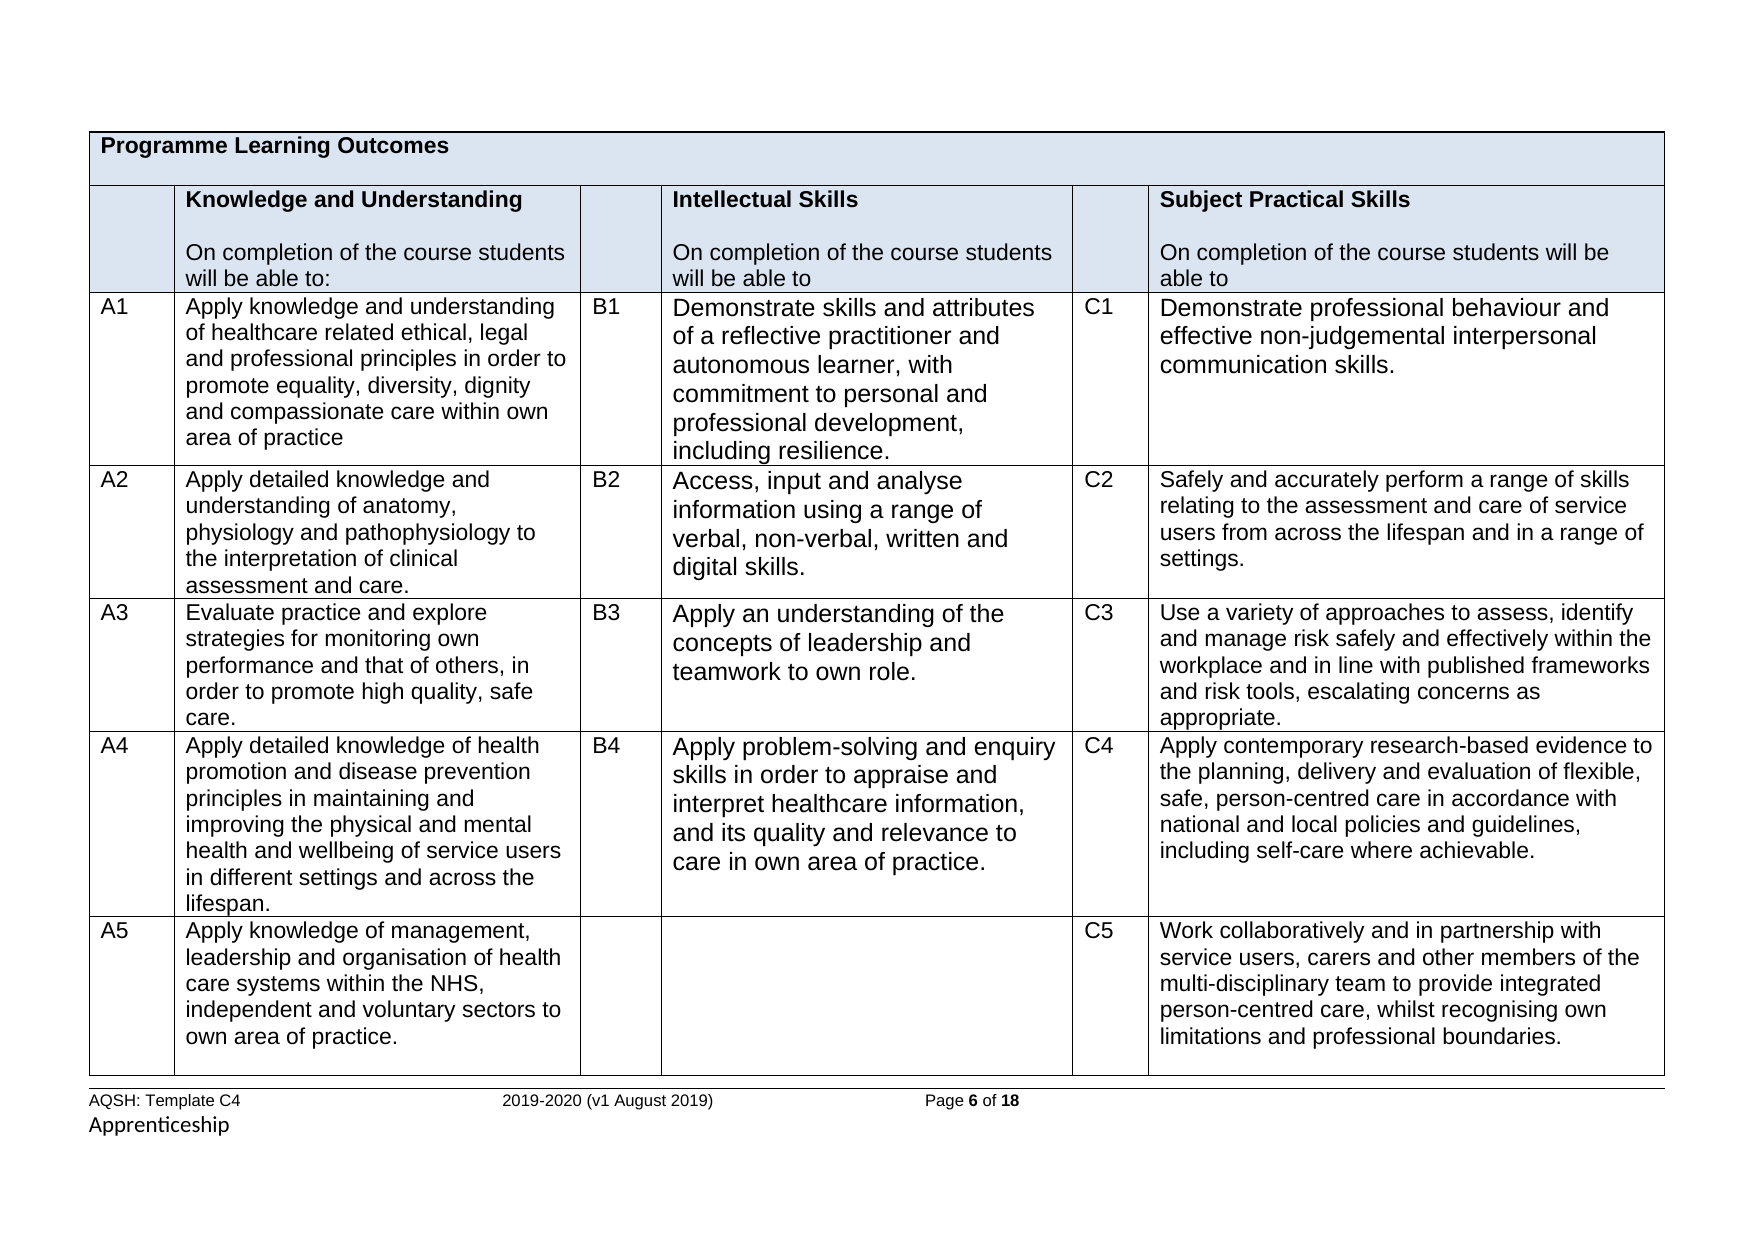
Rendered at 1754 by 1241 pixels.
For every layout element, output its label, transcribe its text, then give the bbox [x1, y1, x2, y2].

table_cell Access, input and analyse information using a range of verbal, non-verbal, written and digital skills. [662, 466, 1072, 598]
table_cell [581, 917, 661, 1075]
table_cell Subject Practical Skills On completion of the course students will be able to [1149, 186, 1664, 292]
table_cell A5 [90, 917, 174, 1075]
table_cell Intellectual Skills On completion of the course students will be able to [662, 186, 1072, 292]
table_cell Demonstrate professional behaviour and effective non-judgemental interpersonal communication skills. [1149, 293, 1664, 465]
table_cell A2 [90, 466, 174, 598]
table_cell Apply detailed knowledge and understanding of anatomy, physiology and pathophysiology to the interpretation of clinical assessment and care. [175, 466, 580, 598]
table_cell A4 [90, 732, 174, 916]
table_cell B3 [581, 599, 661, 731]
table_cell [581, 186, 661, 292]
table_cell B2 [581, 466, 661, 598]
table_cell A1 [90, 293, 174, 465]
table_cell C5 [1073, 917, 1148, 1075]
table_cell Apply problem-solving and enquiry skills in order to appraise and interpret healthcare information, and its quality and relevance to care in own area of practice. [662, 732, 1072, 916]
table_cell C4 [1073, 732, 1148, 916]
table_cell [90, 186, 174, 292]
table_cell Work collaboratively and in partnership with service users, carers and other members of the multi-disciplinary team to provide integrated person-centred care, whilst recognising own limitations and professional boundaries. [1149, 917, 1664, 1075]
table_cell Safely and accurately perform a range of skills relating to the assessment and care of service users from across the lifespan and in a range of settings. [1149, 466, 1664, 598]
table_cell Apply an understanding of the concepts of leadership and teamwork to own role. [662, 599, 1072, 731]
table_cell [1073, 186, 1148, 292]
table_cell Knowledge and Understanding On completion of the course students will be able to: [175, 186, 580, 292]
table_cell Demonstrate skills and attributes of a reflective practitioner and autonomous learner, with commitment to personal and professional development, including resilience. [662, 293, 1072, 465]
table_cell Apply knowledge and understanding of healthcare related ethical, legal and professional principles in order to promote equality, diversity, dignity and compassionate care within own area of practice [175, 293, 580, 465]
table_cell Evaluate practice and explore strategies for monitoring own performance and that of others, in order to promote high quality, safe care. [175, 599, 580, 731]
table_cell Apply contemporary research-based evidence to the planning, delivery and evaluation of flexible, safe, person-centred care in accordance with national and local policies and guidelines, including self-care where achievable. [1149, 732, 1664, 916]
table_cell A3 [90, 599, 174, 731]
table_cell [662, 917, 1072, 1075]
table_cell Apply knowledge of management, leadership and organisation of health care systems within the NHS, independent and voluntary sectors to own area of practice. [175, 917, 580, 1075]
table_cell Apply detailed knowledge of health promotion and disease prevention principles in maintaining and improving the physical and mental health and wellbeing of service users in different settings and across the lifespan. [175, 732, 580, 916]
table_cell B1 [581, 293, 661, 465]
table_cell C2 [1073, 466, 1148, 598]
table_cell C3 [1073, 599, 1148, 731]
table_cell C1 [1073, 293, 1148, 465]
table_cell Use a variety of approaches to assess, identify and manage risk safely and effectively within the workplace and in line with published frameworks and risk tools, escalating concerns as appropriate. [1149, 599, 1664, 731]
table_header Programme Learning Outcomes [90, 133, 1664, 185]
table_cell B4 [581, 732, 661, 916]
